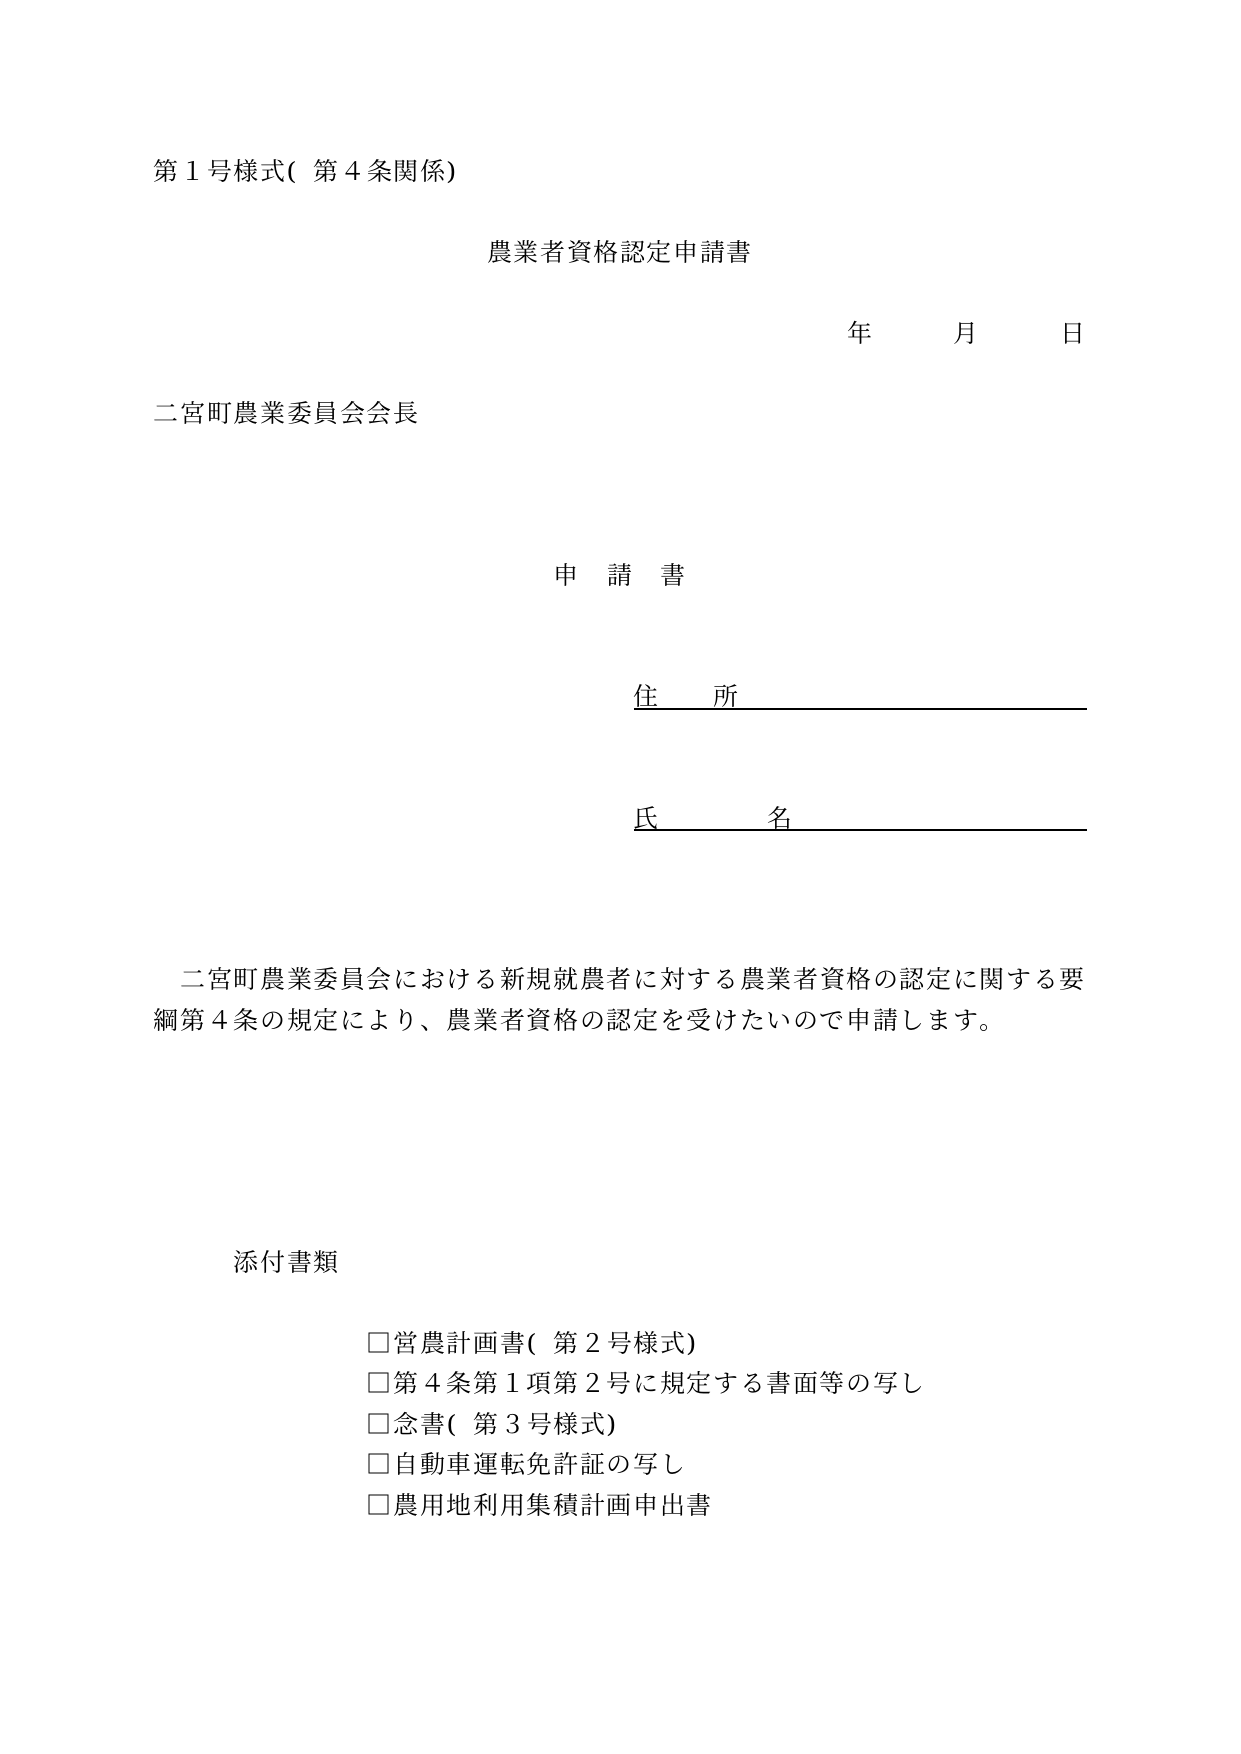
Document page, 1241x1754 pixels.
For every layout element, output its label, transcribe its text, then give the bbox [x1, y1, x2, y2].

text 住 所 [153, 675, 1087, 715]
text 年 月 日 [153, 311, 1087, 352]
text □自動車運転免許証の写し [153, 1443, 1087, 1483]
text 氏 名 [153, 796, 1087, 837]
text □第４条第１項第２号に規定する書面等の写し [153, 1362, 1087, 1402]
text 申 請 書 [153, 554, 1087, 594]
text 二宮町農業委員会会長 [153, 392, 1087, 432]
text 農業者資格認定申請書 [153, 230, 1087, 271]
text □農用地利用集積計画申出書 [153, 1483, 1087, 1524]
text □念書(第３号様式) [153, 1402, 1087, 1443]
text □営農計画書(第２号様式) [153, 1322, 1087, 1362]
text 第１号様式(第４条関係) [153, 149, 1087, 190]
text 二宮町農業委員会における新規就農者に対する農業者資格の認定に関する要綱第４条の規定により、農業者資格の認定を受けたいので申請します。 [153, 958, 1087, 1039]
text 添付書類 [153, 1241, 1087, 1281]
